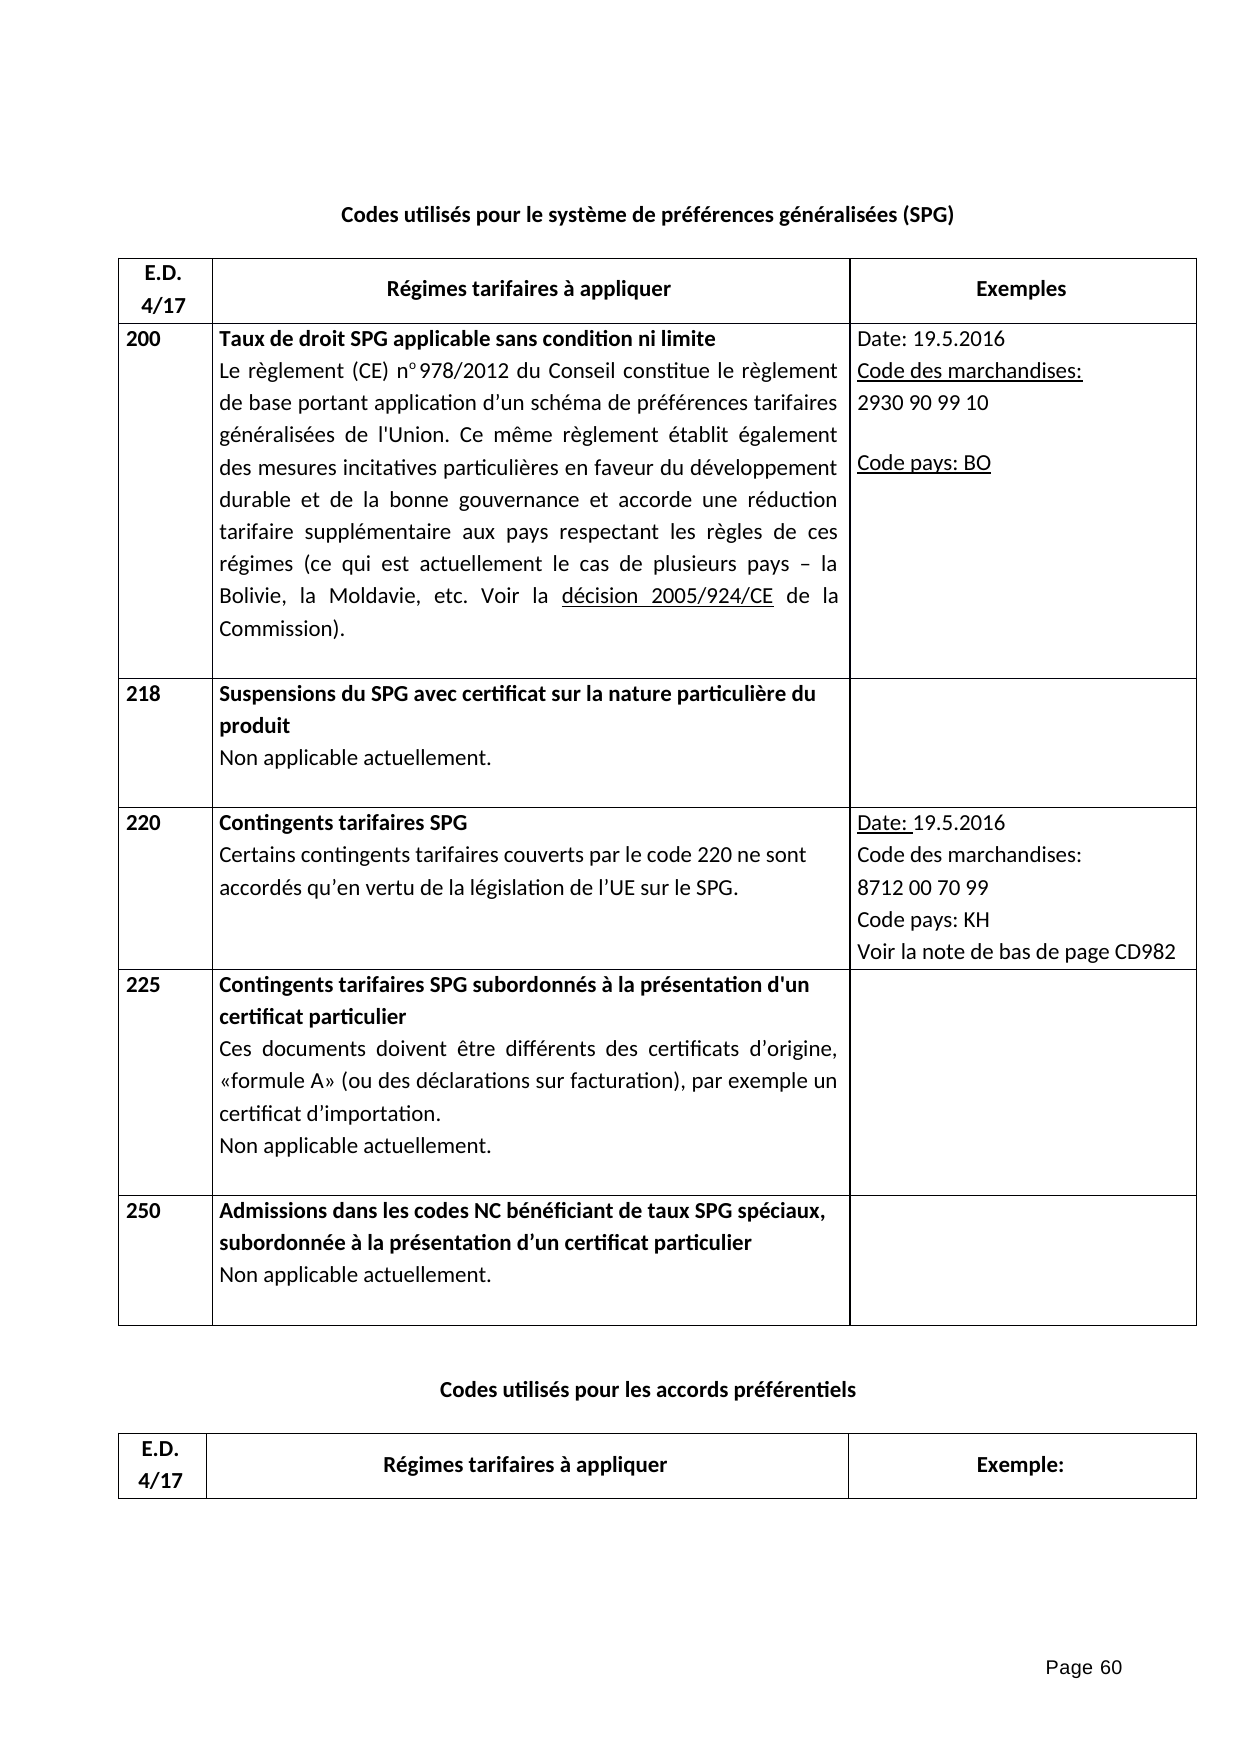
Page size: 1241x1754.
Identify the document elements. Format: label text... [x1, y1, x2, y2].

table_cell 200 [119, 324, 212, 678]
table_cell Contingents tarifaires SPG subordonnés à la présentation d'un certificat particulier Ces documents doivent être différents des certificats d’origine, «formule A» (ou des déclarations sur facturation), par exemple un certificat d’importation. Non applicable actuellement. [213, 970, 849, 1195]
table_cell 225 [119, 970, 212, 1195]
table_cell 220 [119, 808, 212, 969]
table_cell 218 [119, 679, 212, 807]
table_cell 250 [119, 1196, 212, 1324]
table_cell Admissions dans les codes NC bénéficiant de taux SPG spéciaux, subordonnée à la présentation d’un certificat particulier Non applicable actuellement. [213, 1196, 849, 1324]
table_header E.D. 4/17 [119, 1434, 206, 1498]
table_header Régimes tarifaires à appliquer [207, 1434, 848, 1498]
text Codes utilisés pour les accords préférentiels [174, 1376, 1122, 1403]
table_header Exemples [851, 259, 1196, 323]
table_cell Contingents tarifaires SPG Certains contingents tarifaires couverts par le code 220 ne sont accordés qu’en vertu de la législation de l’UE sur le SPG. [213, 808, 849, 969]
table_cell [851, 970, 1196, 1195]
table_header Régimes tarifaires à appliquer [213, 259, 849, 323]
table_cell Suspensions du SPG avec certificat sur la nature particulière du produit Non applicable actuellement. [213, 679, 849, 807]
table_header Exemple: [849, 1434, 1196, 1498]
table_header E.D. 4/17 [119, 259, 212, 323]
text Codes utilisés pour le système de préférences généralisées (SPG) [174, 200, 1122, 228]
table_cell [851, 1196, 1196, 1324]
table_cell Date: 19.5.2016 Code des marchandises: 2930 90 99 10 Code pays: BO [851, 324, 1196, 678]
table_cell [851, 679, 1196, 807]
table_cell Taux de droit SPG applicable sans condition ni limite Le règlement (CE) no 978/2012 du Conseil constitue le règlement de base portant application d’un schéma de préférences tarifaires généralisées de l'Union. Ce même règlement établit également des mesures incitatives particulières en faveur du développement durable et de la bonne gouvernance et accorde une réduction tarifaire supplémentaire aux pays respectant les règles de ces régimes (ce qui est actuellement le cas de plusieurs pays – la Bolivie, la Moldavie, etc. Voir la décision 2005/924/CE de la Commission). [213, 324, 849, 678]
table_cell Date: 19.5.2016 Code des marchandises: 8712 00 70 99 Code pays: KH Voir la note de bas de page CD982 [851, 808, 1196, 969]
